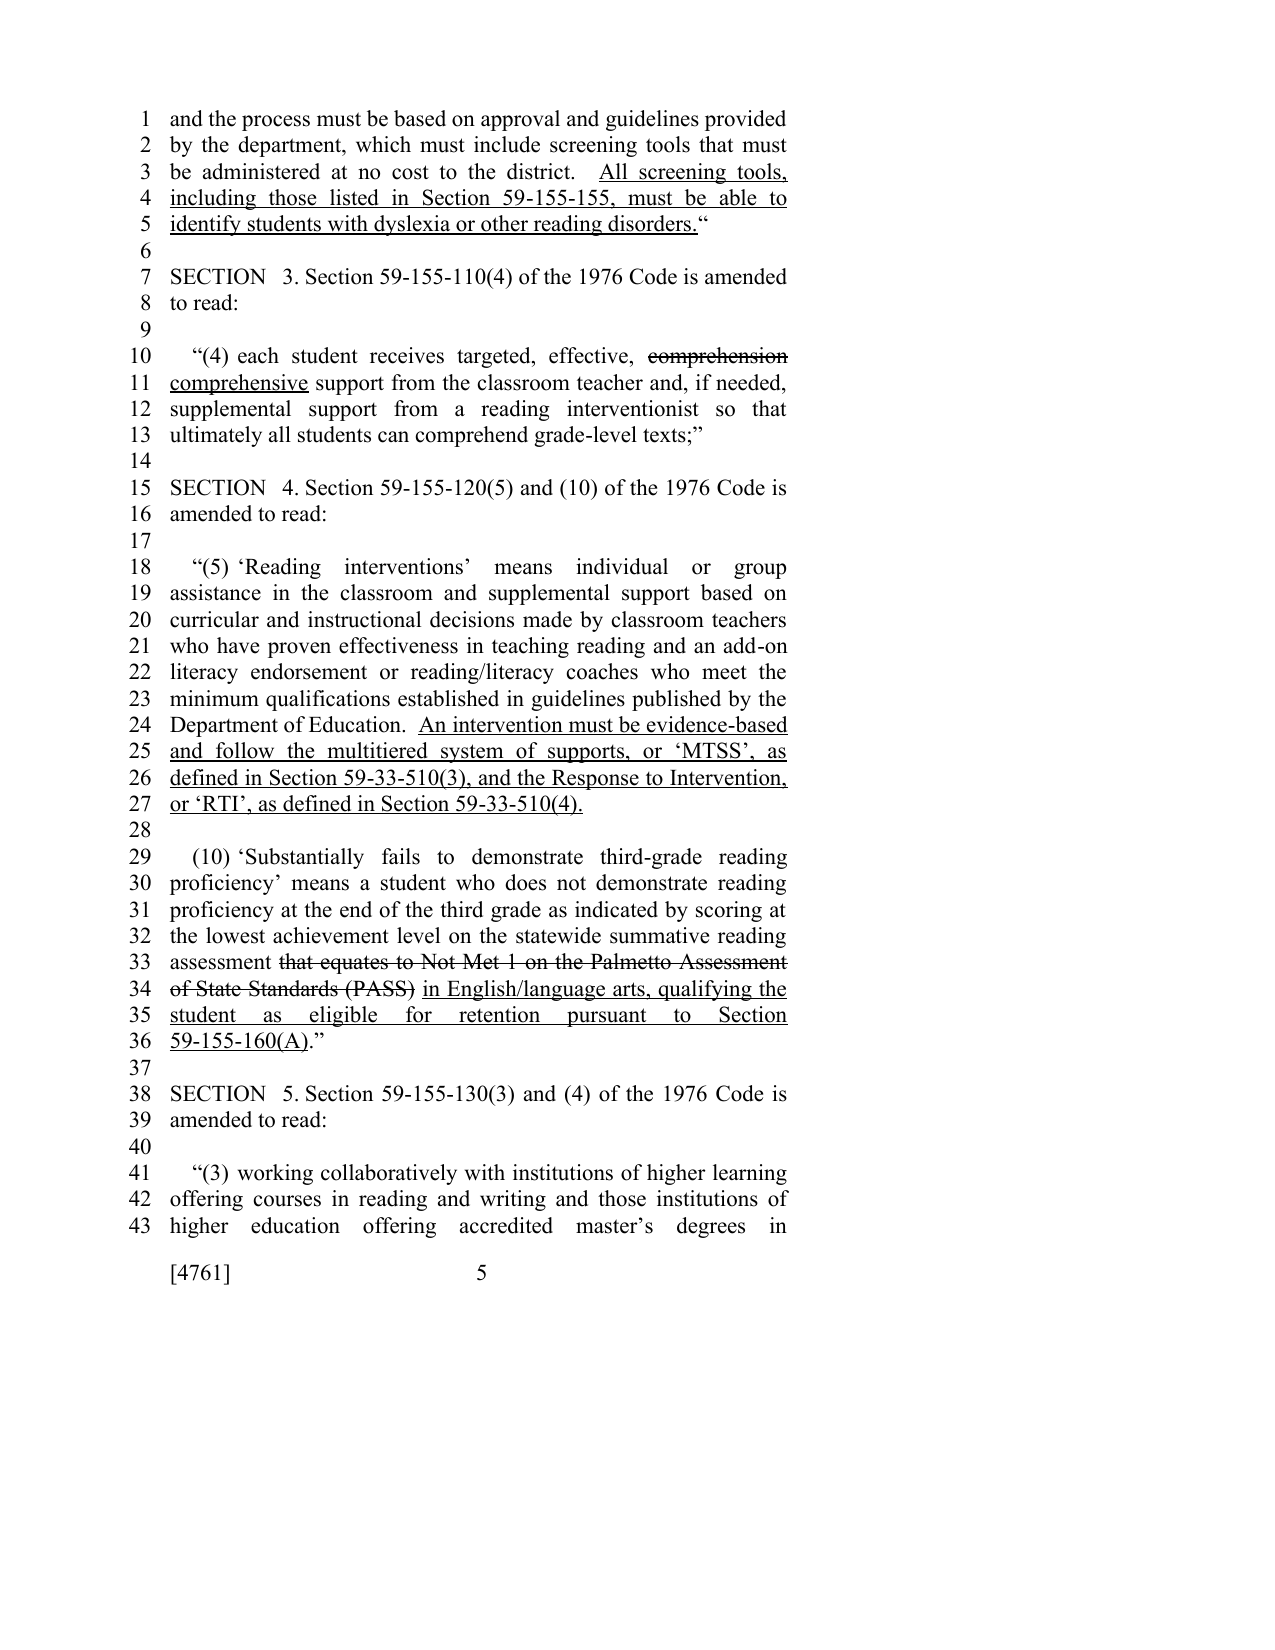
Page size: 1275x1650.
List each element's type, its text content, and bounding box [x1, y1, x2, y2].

text SECTION 3. Section 59-155-110(4) of the 1976 Code is amended to read: [169, 263, 787, 316]
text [169, 1159, 787, 1238]
text SECTION 5. Section 59-155-130(3) and (4) of the 1976 Code is amended to read: [169, 1080, 787, 1133]
text SECTION 4. Section 59-155-120(5) and (10) of the 1976 Code is amended to read: [169, 474, 787, 527]
text “(4) each student receives targeted, effective, comprehension comprehensive support from the classroom teacher and, if needed, supplemental support from a reading interventionist so that ultimately all students can comprehend grade-level texts;” [169, 342, 787, 448]
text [169, 105, 787, 207]
text (10) ‘Substantially fails to demonstrate third-grade reading proficiency’ means a student who does not demonstrate reading proficiency at the end of the third grade as indicated by scoring at the lowest achievement level on the statewide summative reading assessment that equates to Not Met 1 on the Palmetto Assessment of State Standards (PASS) in English/language arts, qualifying the student as eligible for retention pursuant to Section 59-155-160(A).” [169, 843, 787, 1024]
text “(5) ‘Reading interventions’ means individual or group assistance in the classroom and supplemental support based on curricular and instructional decisions made by classroom teachers who have proven effectiveness in teaching reading and an add-on literacy endorsement or reading/literacy coaches who meet the minimum qualifications established in guidelines published by the Department of Education. An intervention must be evidence-based and follow the multitiered system of supports, or ‘MTSS’, as defined in Section 59-33-510(3), and the Response to Intervention, or ‘RTI’, as defined in Section 59-33-510(4). [169, 553, 787, 760]
